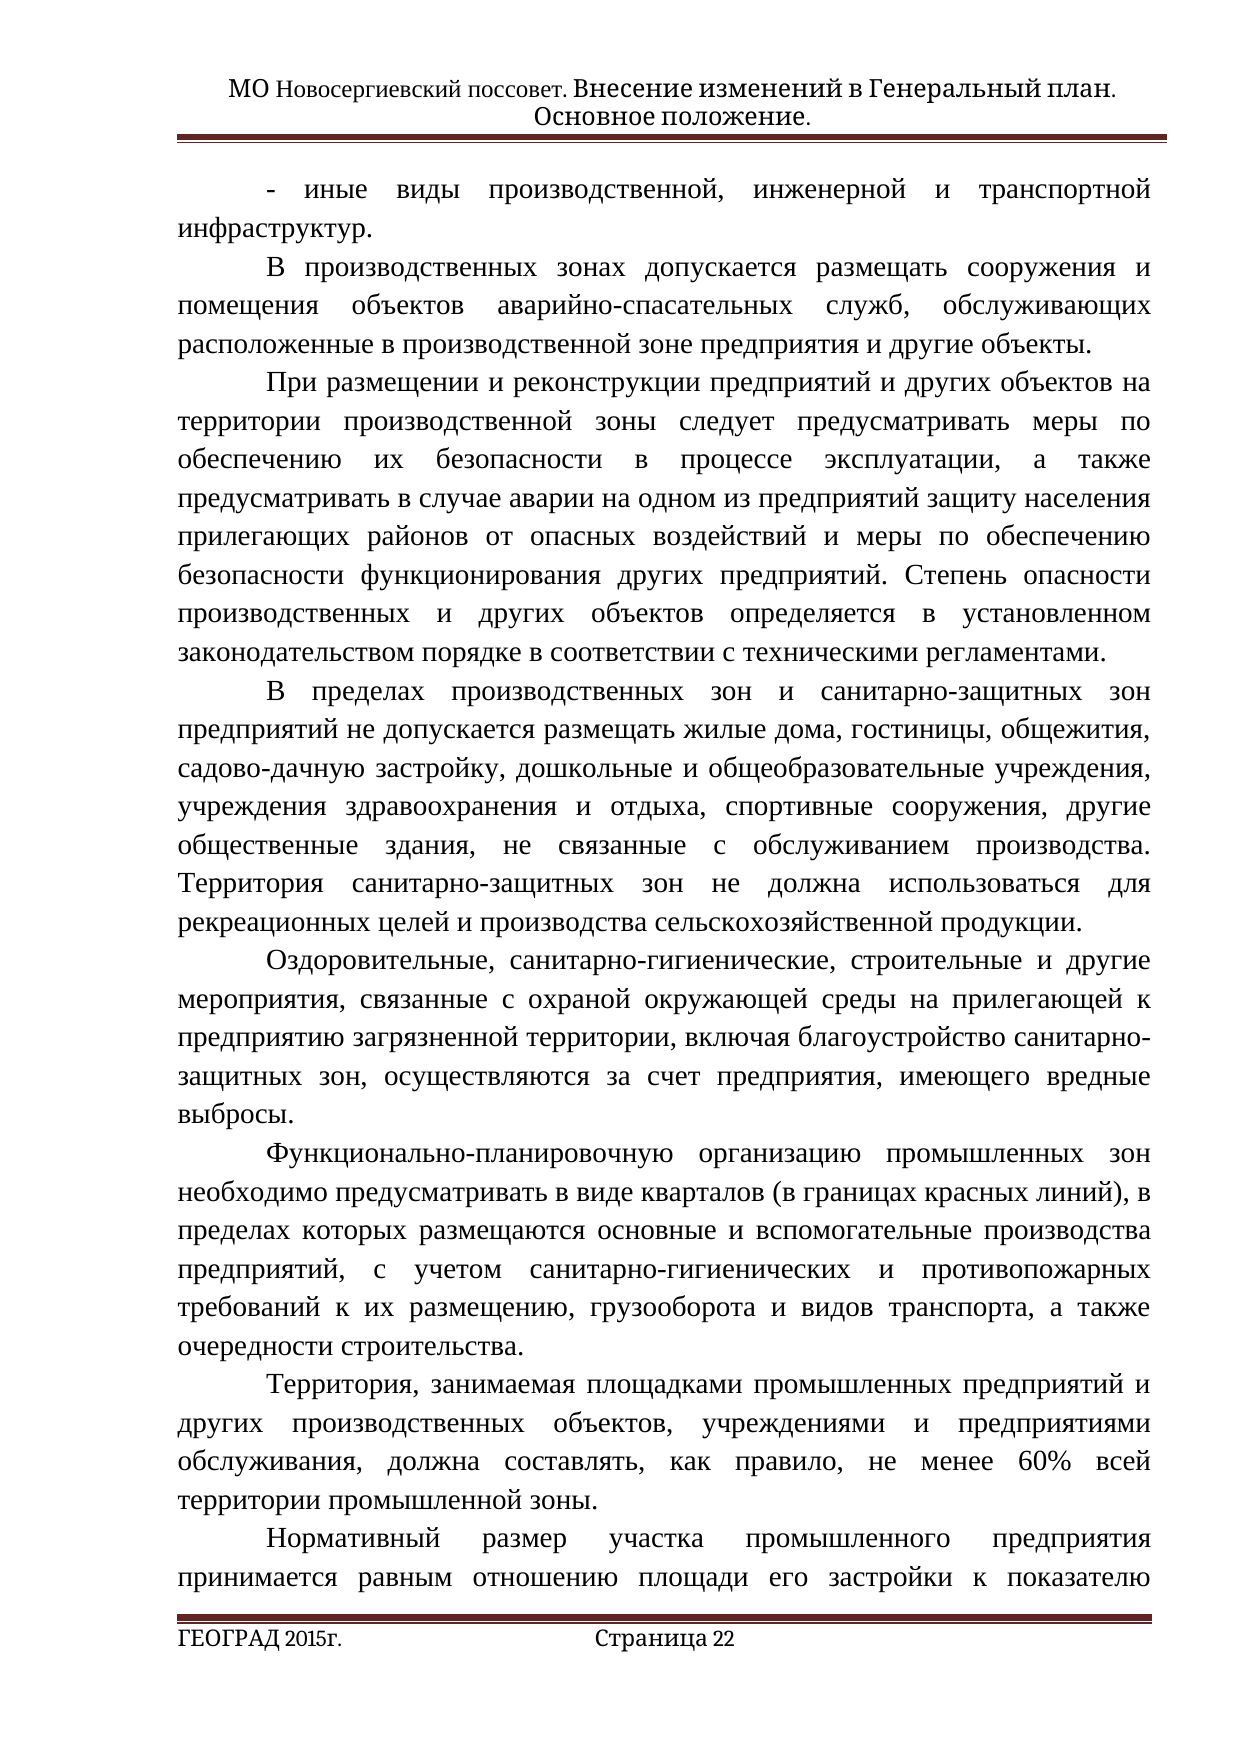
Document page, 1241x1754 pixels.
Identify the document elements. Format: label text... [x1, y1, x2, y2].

list Оздоровительные, санитарно-гигиенические, строительные и другие мероприятия, связанные с охраной окружающей среды на прилегающей к предприятию загрязненной территории, включая благоустройство санитарно-защитных зон, осуществляются за счет предприятия, имеющего вредные выбросы. [177, 942, 1152, 1130]
list Территория, занимаемая площадками промышленных предприятий и других производственных объектов, учреждениями и предприятиями обслуживания, должна составлять, как правило, не менее 60% всей территории промышленной зоны. [177, 1366, 1152, 1516]
list При размещении и реконструкции предприятий и других объектов на территории производственной зоны следует предусматривать меры по обеспечению их безопасности в процессе эксплуатации, а также предусматривать в случае аварии на одном из предприятий защиту населения прилегающих районов от опасных воздействий и меры по обеспечению безопасности функционирования других предприятий. Степень опасности производственных и других объектов определяется в установленном законодательством порядке в соответствии с техническими регламентами. [177, 364, 1152, 668]
list В пределах производственных зон и санитарно-защитных зон предприятий не допускается размещать жилые дома, гостиницы, общежития, садово-дачную застройку, дошкольные и общеобразовательные учреждения, учреждения здравоохранения и отдыха, спортивные сооружения, другие общественные здания, не связанные с обслуживанием производства. Территория санитарно-защитных зон не должна использоваться для рекреационных целей и производства сельскохозяйственной продукции. [177, 673, 1152, 937]
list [177, 1521, 1152, 1593]
list Функционально-планировочную организацию промышленных зон необходимо предусматривать в виде кварталов (в границах красных линий), в пределах которых размещаются основные и вспомогательные производства предприятий, с учетом санитарно-гигиенических и противопожарных требований к их размещению, грузооборота и видов транспорта, а также очередности строительства. [177, 1135, 1152, 1361]
list В производственных зонах допускается размещать сооружения и помещения объектов аварийно-спасательных служб, обслуживающих расположенные в производственной зоне предприятия и другие объекты. [177, 249, 1152, 359]
list - иные виды производственной, инженерной и транспортной инфраструктур. [177, 172, 1152, 244]
